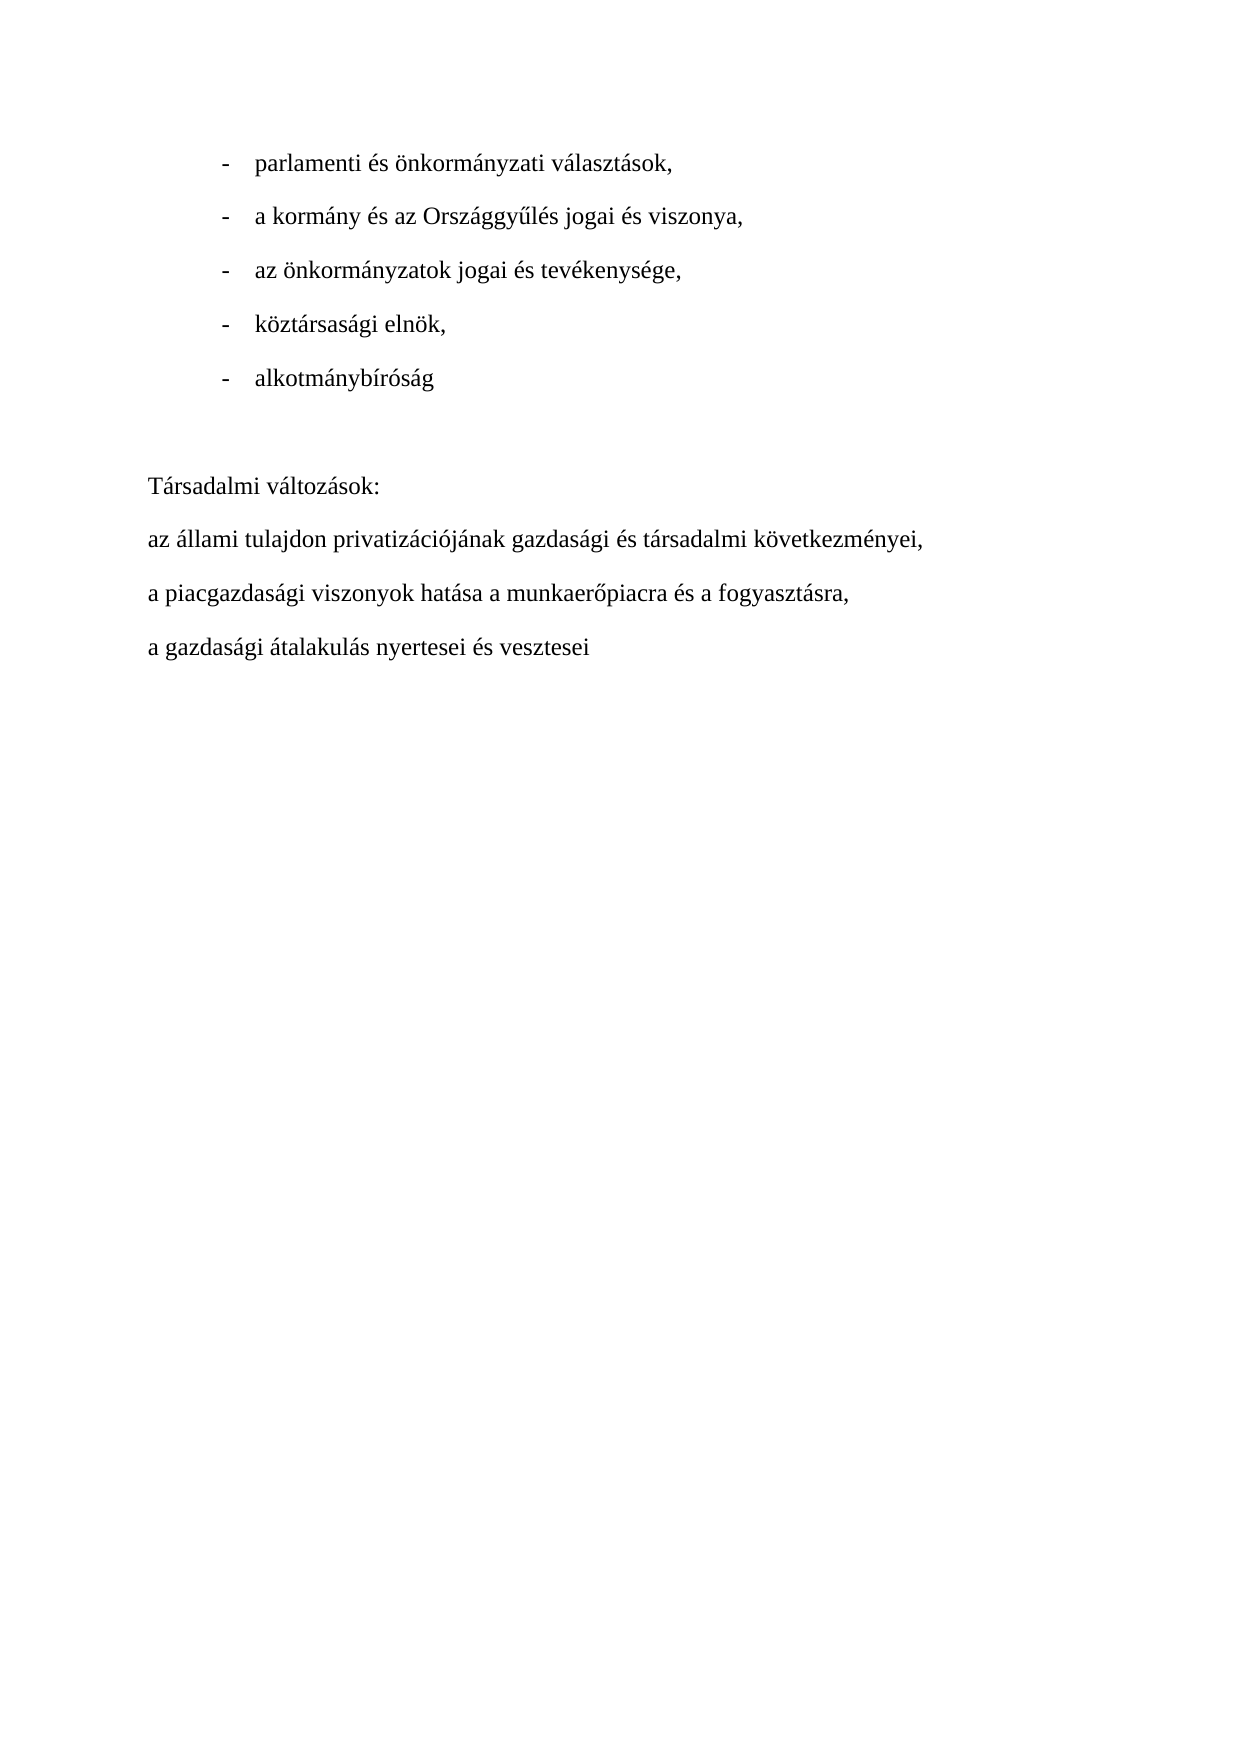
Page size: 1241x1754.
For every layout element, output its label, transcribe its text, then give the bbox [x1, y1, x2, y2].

text - parlamenti és önkormányzati választások, [148, 148, 1093, 176]
text a gazdasági átalakulás nyertesei és vesztesei [148, 632, 1093, 661]
text - a kormány és az Országgyűlés jogai és viszonya, [148, 201, 1093, 230]
text az állami tulajdon privatizációjának gazdasági és társadalmi következményei, [148, 524, 1093, 553]
text a piacgazdasági viszonyok hatása a munkaerőpiacra és a fogyasztásra, [148, 578, 1093, 607]
text - alkotmánybíróság [148, 363, 1093, 392]
text - az önkormányzatok jogai és tevékenysége, [148, 255, 1093, 284]
text - köztársasági elnök, [148, 309, 1093, 338]
text Társadalmi változások: [148, 471, 1093, 499]
